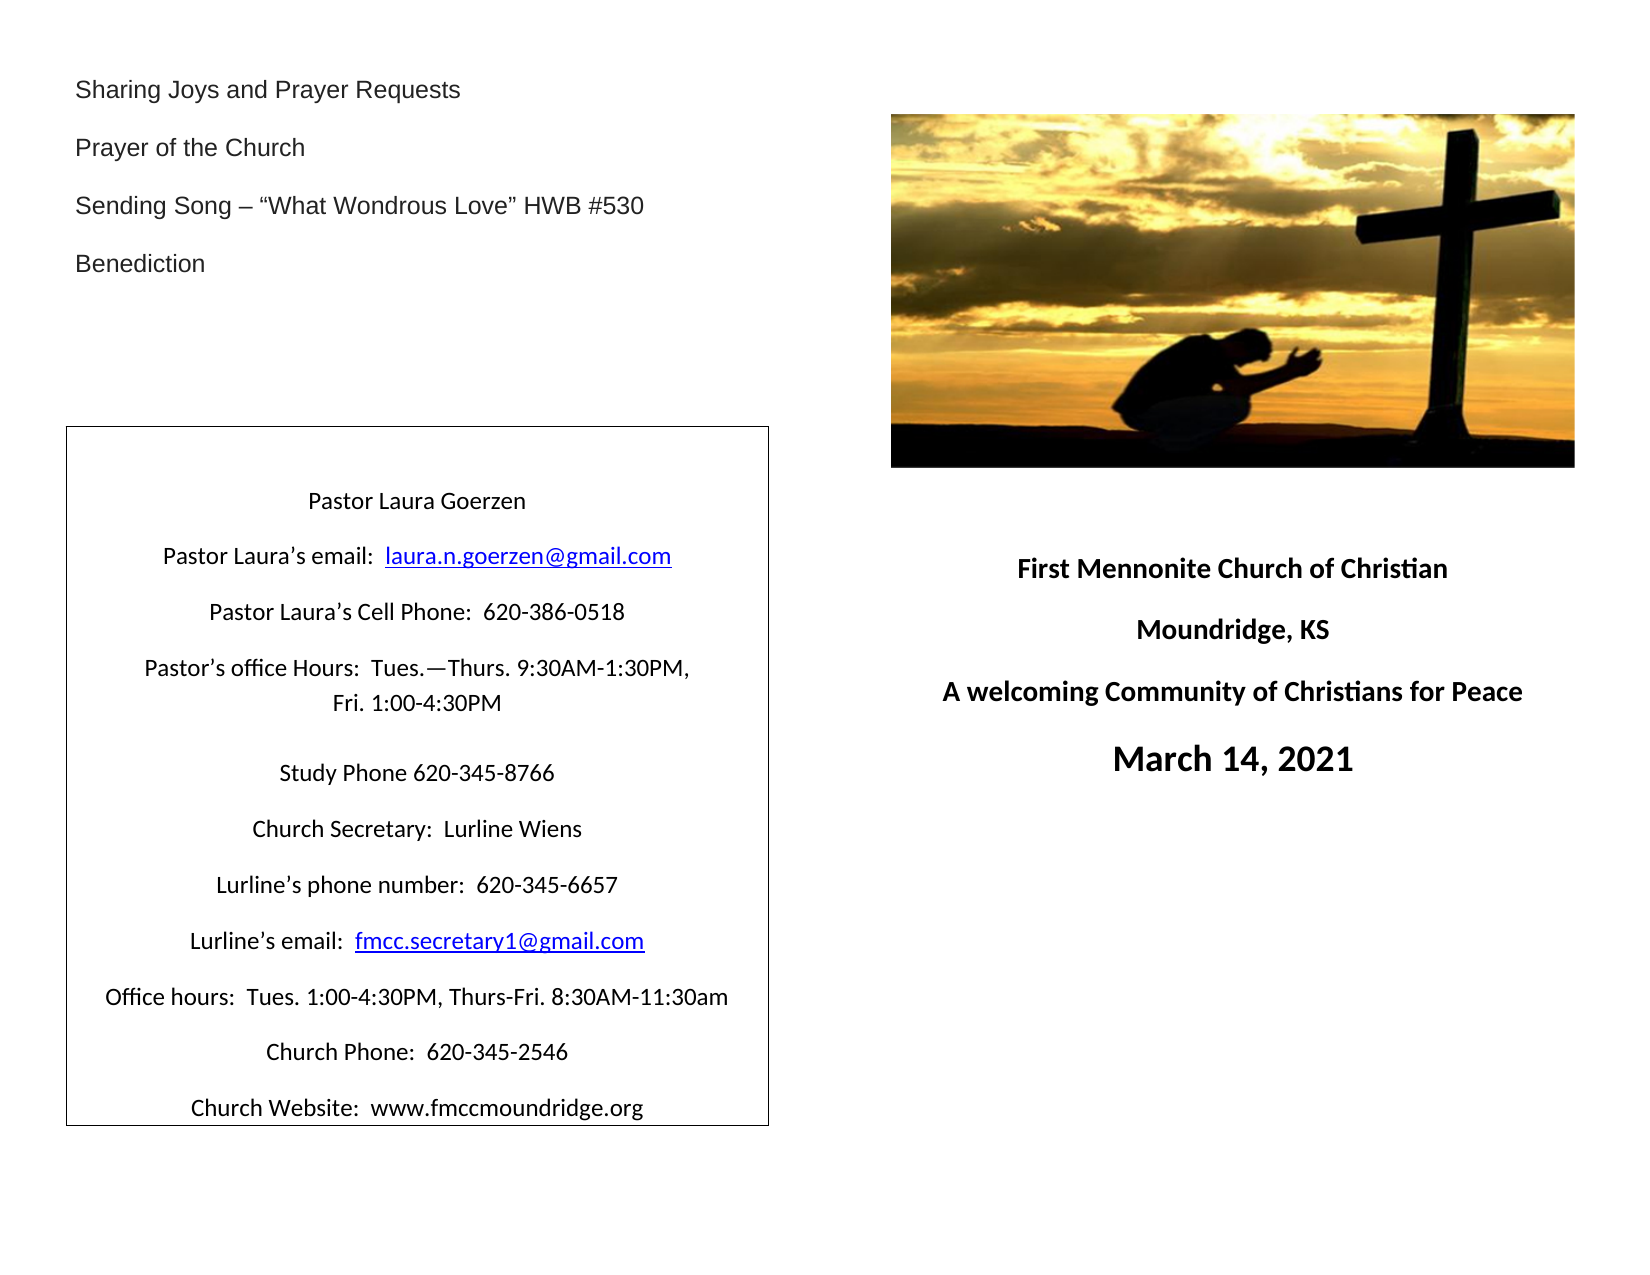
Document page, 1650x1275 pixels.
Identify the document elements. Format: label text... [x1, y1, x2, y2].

picture [891, 114, 1575, 468]
text Study Phone 620-345-8766 [67, 754, 768, 788]
text Sending Song – “What Wondrous Love” HWB #530 [75, 191, 759, 219]
text Pastor Laura’s email: laura.n.goerzen@gmail.com [67, 538, 768, 571]
text A welcoming Community of Christians for Peace [891, 673, 1575, 709]
text Sharing Joys and Prayer Requests [75, 75, 759, 104]
text March 14, 2021 [891, 735, 1575, 781]
text Pastor’s office Hours: Tues.—Thurs. 9:30AM-1:30PM, [67, 649, 768, 683]
text Moundridge, KS [891, 611, 1575, 647]
text First Mennonite Church of Christian [891, 550, 1575, 585]
text Church Phone: 620-345-2546 [67, 1033, 768, 1067]
text Church Website: www.fmccmoundridge.org [67, 1089, 768, 1125]
text Office hours: Tues. 1:00-4:30PM, Thurs-Fri. 8:30AM-11:30am [67, 978, 768, 1011]
text Fri. 1:00-4:30PM [67, 684, 768, 718]
text Pastor Laura Goerzen [67, 482, 768, 515]
text Pastor Laura’s Cell Phone: 620-386-0518 [67, 593, 768, 627]
text Church Secretary: Lurline Wiens [67, 810, 768, 844]
text Benediction [75, 249, 759, 277]
text Lurline’s phone number: 620-345-6657 [67, 866, 768, 899]
text Lurline’s email: fmcc.secretary1@gmail.com [67, 922, 768, 955]
text Prayer of the Church [75, 133, 759, 162]
